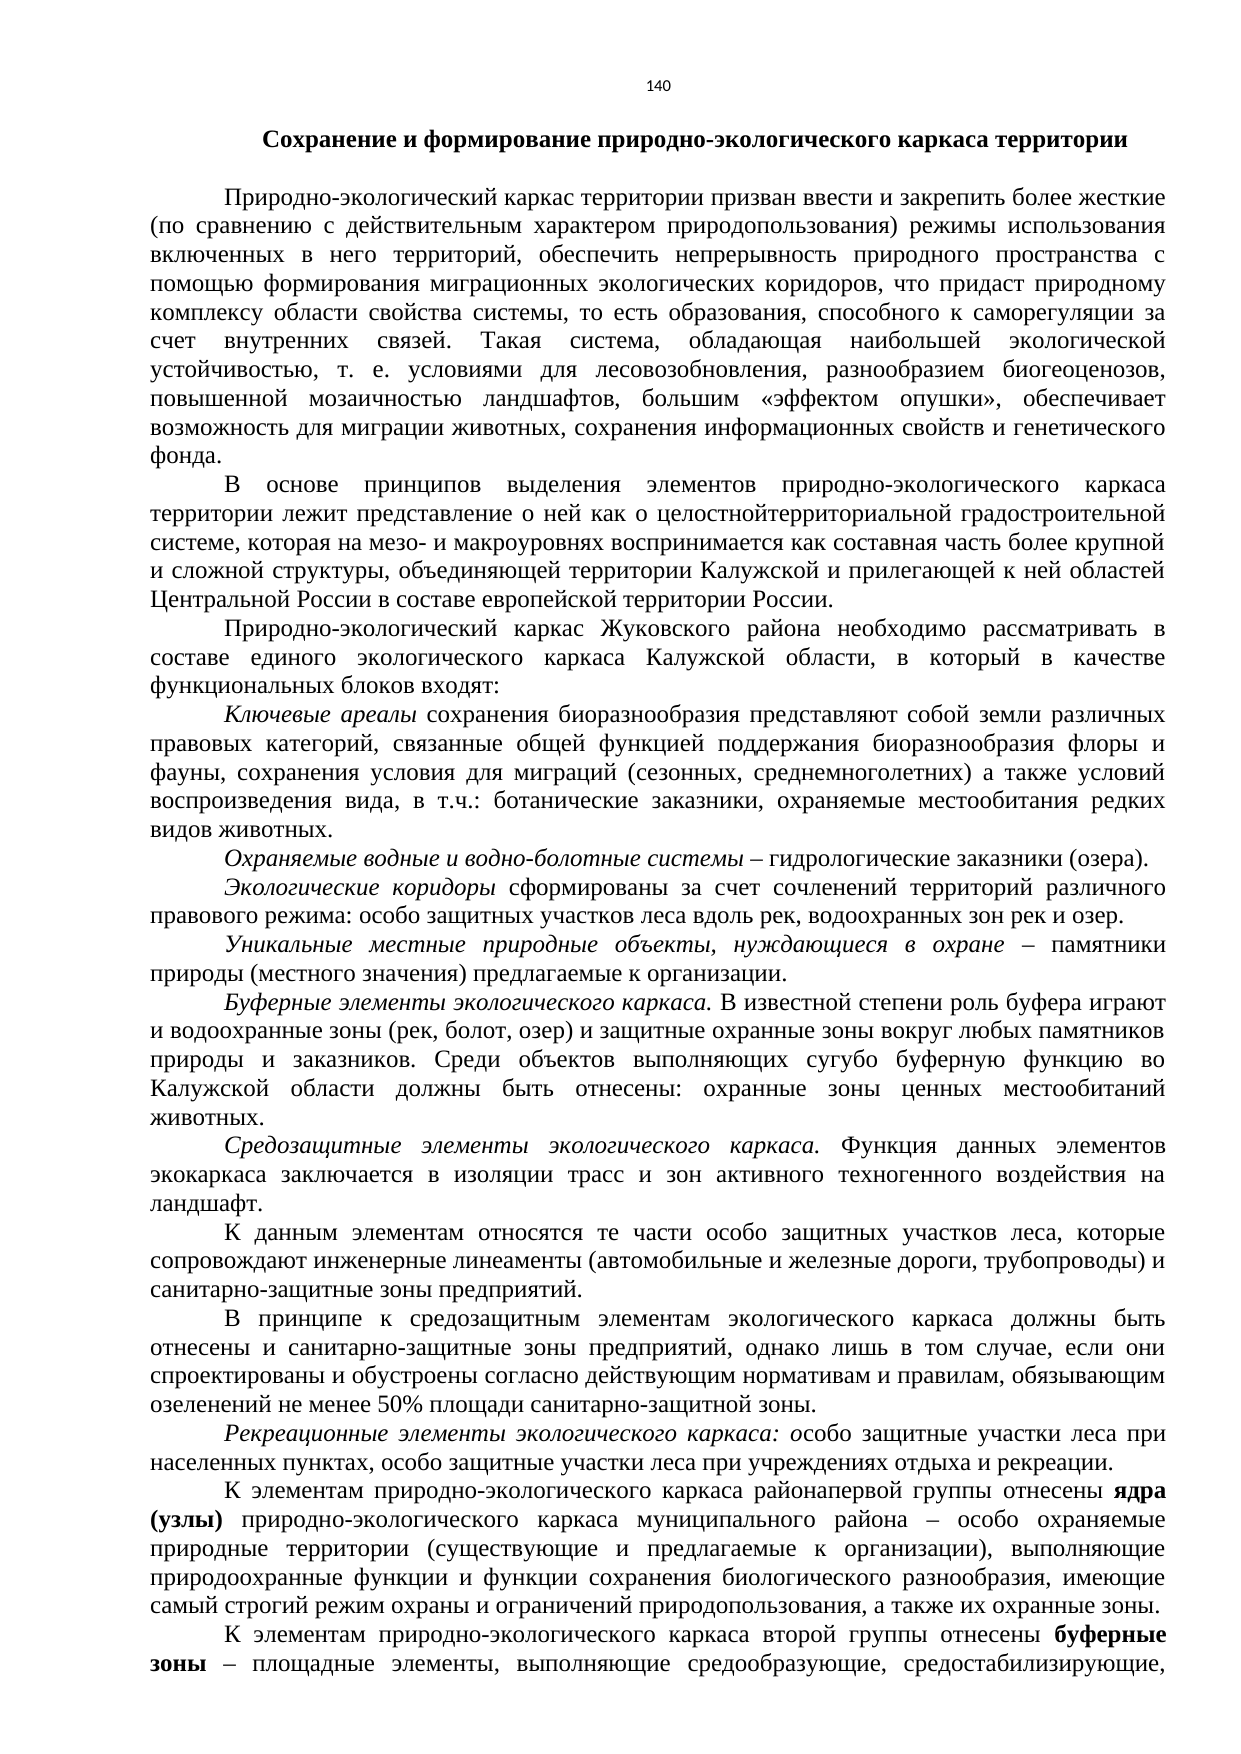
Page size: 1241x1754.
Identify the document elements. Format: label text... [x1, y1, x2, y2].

text К элементам природно-экологического каркаса районапервой группы отнесены ядра (узлы) природно-экологического каркаса муниципального района – особо охраняемые природные территории (существующие и предлагаемые к организации), выполняющие природоохранные функции и функции сохранения биологического разнообразия, имеющие самый строгий режим охраны и ограничений природопользования, а также их охранные зоны. [150, 1475, 1166, 1619]
text Природно-экологический каркас территории призван ввести и закрепить более жесткие (по сравнению с действительным характером природопользования) режимы использования включенных в него территорий, обеспечить непрерывность природного пространства с помощью формирования миграционных экологических коридоров, что придаст природному комплексу области свойства системы, то есть образования, способного к саморегуляции за счет внутренних связей. Такая система, обладающая наибольшей экологической устойчивостью, т. е. условиями для лесовозобновления, разнообразием биогеоценозов, повышенной мозаичностью ландшафтов, большим «эффектом опушки», обеспечивает возможность для миграции животных, сохранения информационных свойств и генетического фонда. [150, 182, 1166, 469]
text Рекреационные элементы экологического каркаса: особо защитные участки леса при населенных пунктах, особо защитные участки леса при учреждениях отдыха и рекреации. [150, 1418, 1166, 1475]
text В принципе к средозащитным элементам экологического каркаса должны быть отнесены и санитарно-защитные зоны предприятий, однако лишь в том случае, если они спроектированы и обустроены согласно действующим нормативам и правилам, обязывающим озеленений не менее 50% площади санитарно-защитной зоны. [150, 1303, 1166, 1418]
text Сохранение и формирование природно-экологического каркаса территории [150, 124, 1166, 153]
text Охраняемые водные и водно-болотные системы – гидрологические заказники (озера). [150, 843, 1166, 872]
text В основе принципов выделения элементов природно-экологического каркаса территории лежит представление о ней как о целостнойтерриториальной градостроительной системе, которая на мезо- и макроуровнях воспринимается как составная часть более крупной и сложной структуры, объединяющей территории Калужской и прилегающей к ней областей Центральной России в составе европейской территории России. [150, 469, 1166, 613]
text Уникальные местные природные объекты, нуждающиеся в охране – памятники природы (местного значения) предлагаемые к организации. [150, 929, 1166, 987]
text Ключевые ареалы сохранения биоразнообразия представляют собой земли различных правовых категорий, связанные общей функцией поддержания биоразнообразия флоры и фауны, сохранения условия для миграций (сезонных, среднемноголетних) а также условий воспроизведения вида, в т.ч.: ботанические заказники, охраняемые местообитания редких видов животных. [150, 699, 1166, 843]
text К данным элементам относятся те части особо защитных участков леса, которые сопровождают инженерные линеаменты (автомобильные и железные дороги, трубопроводы) и санитарно-защитные зоны предприятий. [150, 1217, 1166, 1303]
text Средозащитные элементы экологического каркаса. Функция данных элементов экокаркаса заключается в изоляции трасс и зон активного техногенного воздействия на ландшафт. [150, 1130, 1166, 1217]
text Буферные элементы экологического каркаса. В известной степени роль буфера играют и водоохранные зоны (рек, болот, озер) и защитные охранные зоны вокруг любых памятников природы и заказников. Среди объектов выполняющих сугубо буферную функцию во Калужской области должны быть отнесены: охранные зоны ценных местообитаний животных. [150, 987, 1166, 1130]
text Природно-экологический каркас Жуковского района необходимо рассматривать в составе единого экологического каркаса Калужской области, в который в качестве функциональных блоков входят: [150, 613, 1166, 699]
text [150, 1619, 1166, 1677]
text Экологические коридоры сформированы за счет сочленений территорий различного правового режима: особо защитных участков леса вдоль рек, водоохранных зон рек и озер. [150, 872, 1166, 929]
